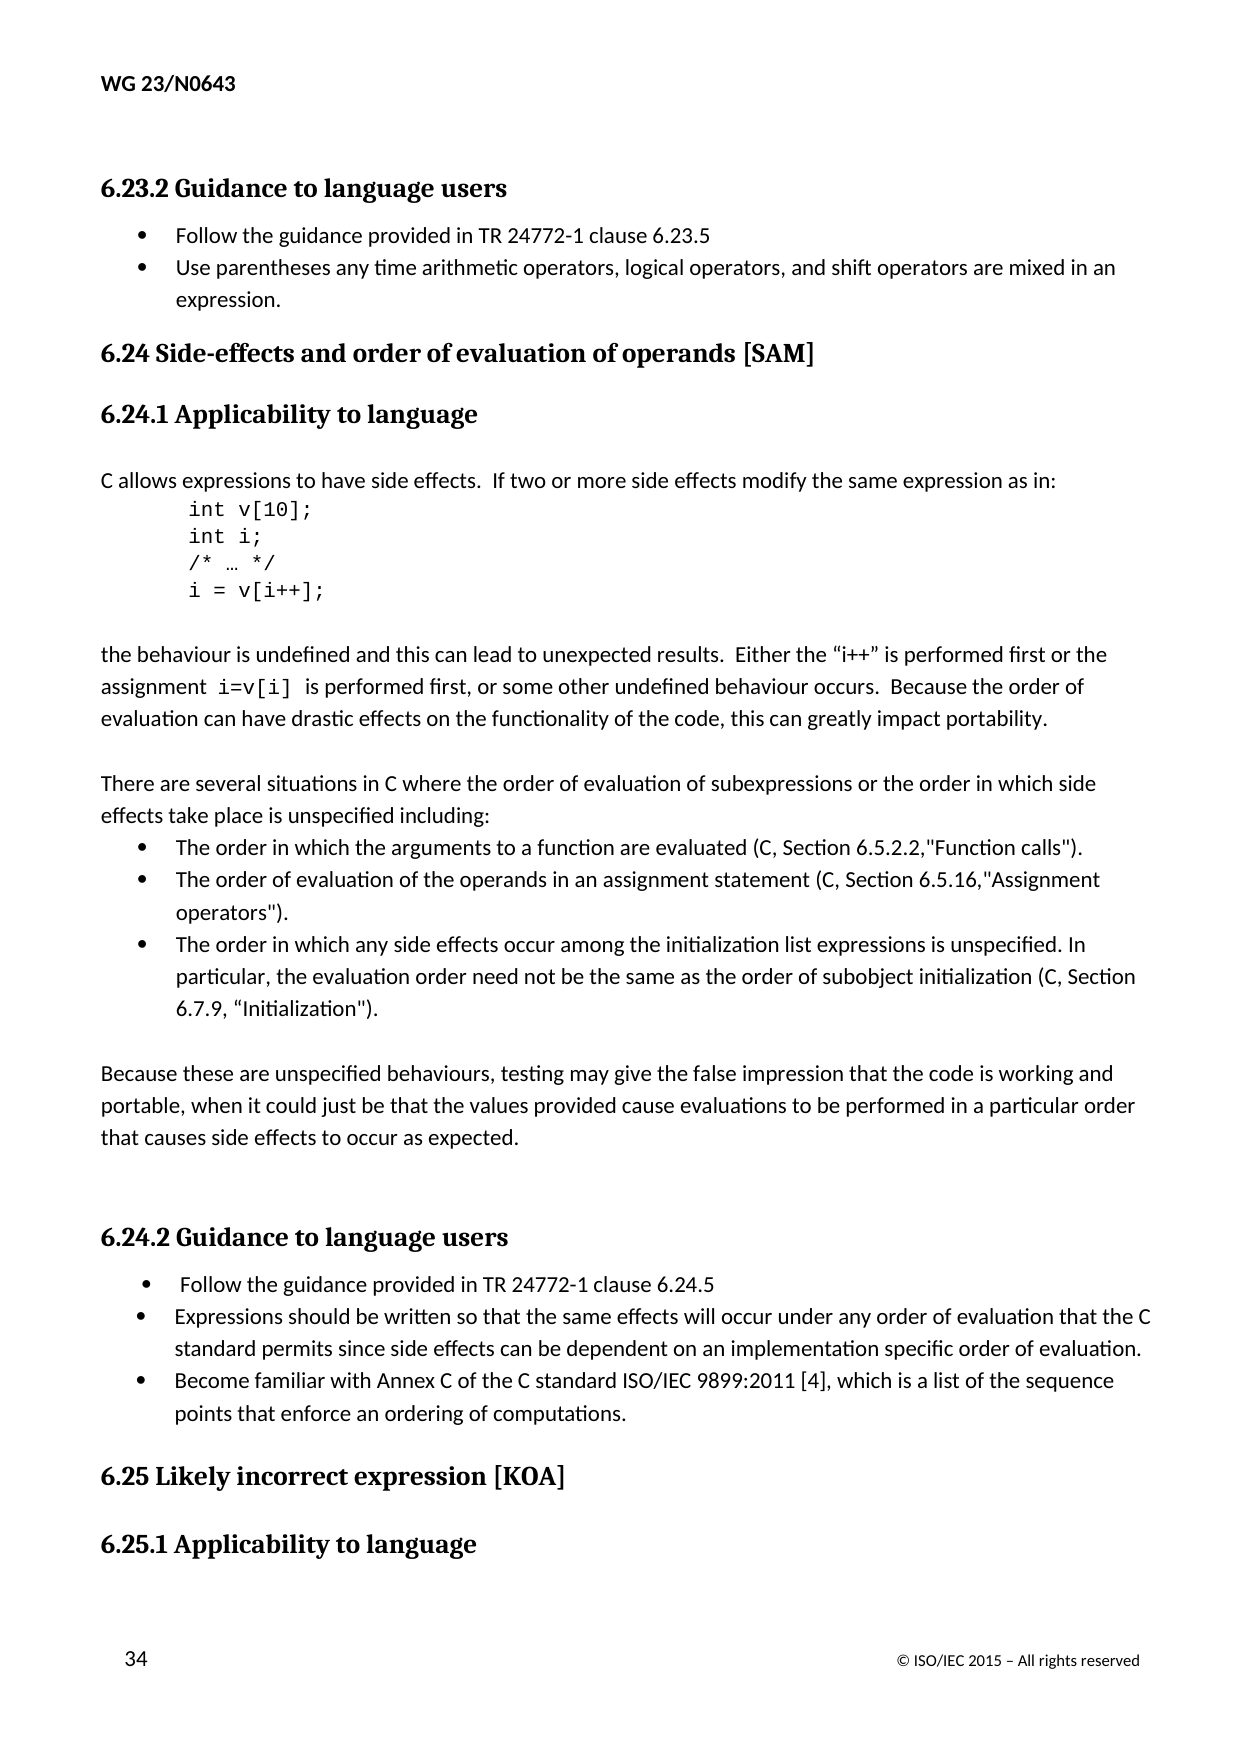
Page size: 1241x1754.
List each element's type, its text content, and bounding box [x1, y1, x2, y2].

subtitle 6.23.2 Guidance to language users [101, 173, 1164, 205]
list The order in which any side effects occur among the initialization list expressions is unspecified. In particular, the evaluation order need not be the same as the order of subobject initialization (C, Section 6.7.9, “Initialization"). [138, 930, 1164, 1022]
list Expressions should be written so that the same effects will occur under any order of evaluation that the C standard permits since side effects can be dependent on an implementation specific order of evaluation. [137, 1302, 1164, 1362]
list Become familiar with Annex C of the C standard ISO/IEC 9899:2011 [4], which is a list of the sequence points that enforce an ordering of computations. [137, 1367, 1164, 1427]
text C allows expressions to have side effects. If two or more side effects modify the same expression as in: [101, 467, 1164, 494]
text i = v[i++]; [101, 580, 1164, 604]
subtitle 6.25 Likely incorrect expression [KOA] [101, 1461, 1164, 1492]
subtitle 6.24.2 Guidance to language users [101, 1222, 1164, 1254]
subtitle 6.24.1 Applicability to language [101, 399, 1164, 430]
subtitle 6.24 Side-effects and order of evaluation of operands [SAM] [101, 338, 1164, 370]
list Follow the guidance provided in TR 24772-1 clause 6.23.5 [138, 221, 1164, 249]
text /* … */ [101, 553, 1164, 577]
text Because these are unspecified behaviours, testing may give the false impression that the code is working and portable, when it could just be that the values provided cause evaluations to be performed in a particular order that causes side effects to occur as expected. [101, 1059, 1164, 1151]
list The order in which the arguments to a function are evaluated (C, Section 6.5.2.2,"Function calls"). [138, 833, 1164, 861]
text There are several situations in C where the order of evaluation of subexpressions or the order in which side effects take place is unspecified including: [101, 769, 1164, 829]
list Use parentheses any time arithmetic operators, logical operators, and shift operators are mixed in an expression. [138, 253, 1164, 313]
text int i; [101, 526, 1164, 549]
list Follow the guidance provided in TR 24772-1 clause 6.24.5 [142, 1270, 1164, 1298]
text int v[10]; [101, 499, 1164, 522]
subtitle 6.25.1 Applicability to language [101, 1529, 1164, 1560]
list The order of evaluation of the operands in an assignment statement (C, Section 6.5.16,"Assignment operators"). [138, 866, 1164, 926]
text the behaviour is undefined and this can lead to unexpected results. Either the “i++” is performed first or the assignment i=v[i] is performed first, or some other undefined behaviour occurs. Because the order of evaluation can have drastic effects on the functionality of the code, this can greatly impact portability. [101, 640, 1164, 733]
